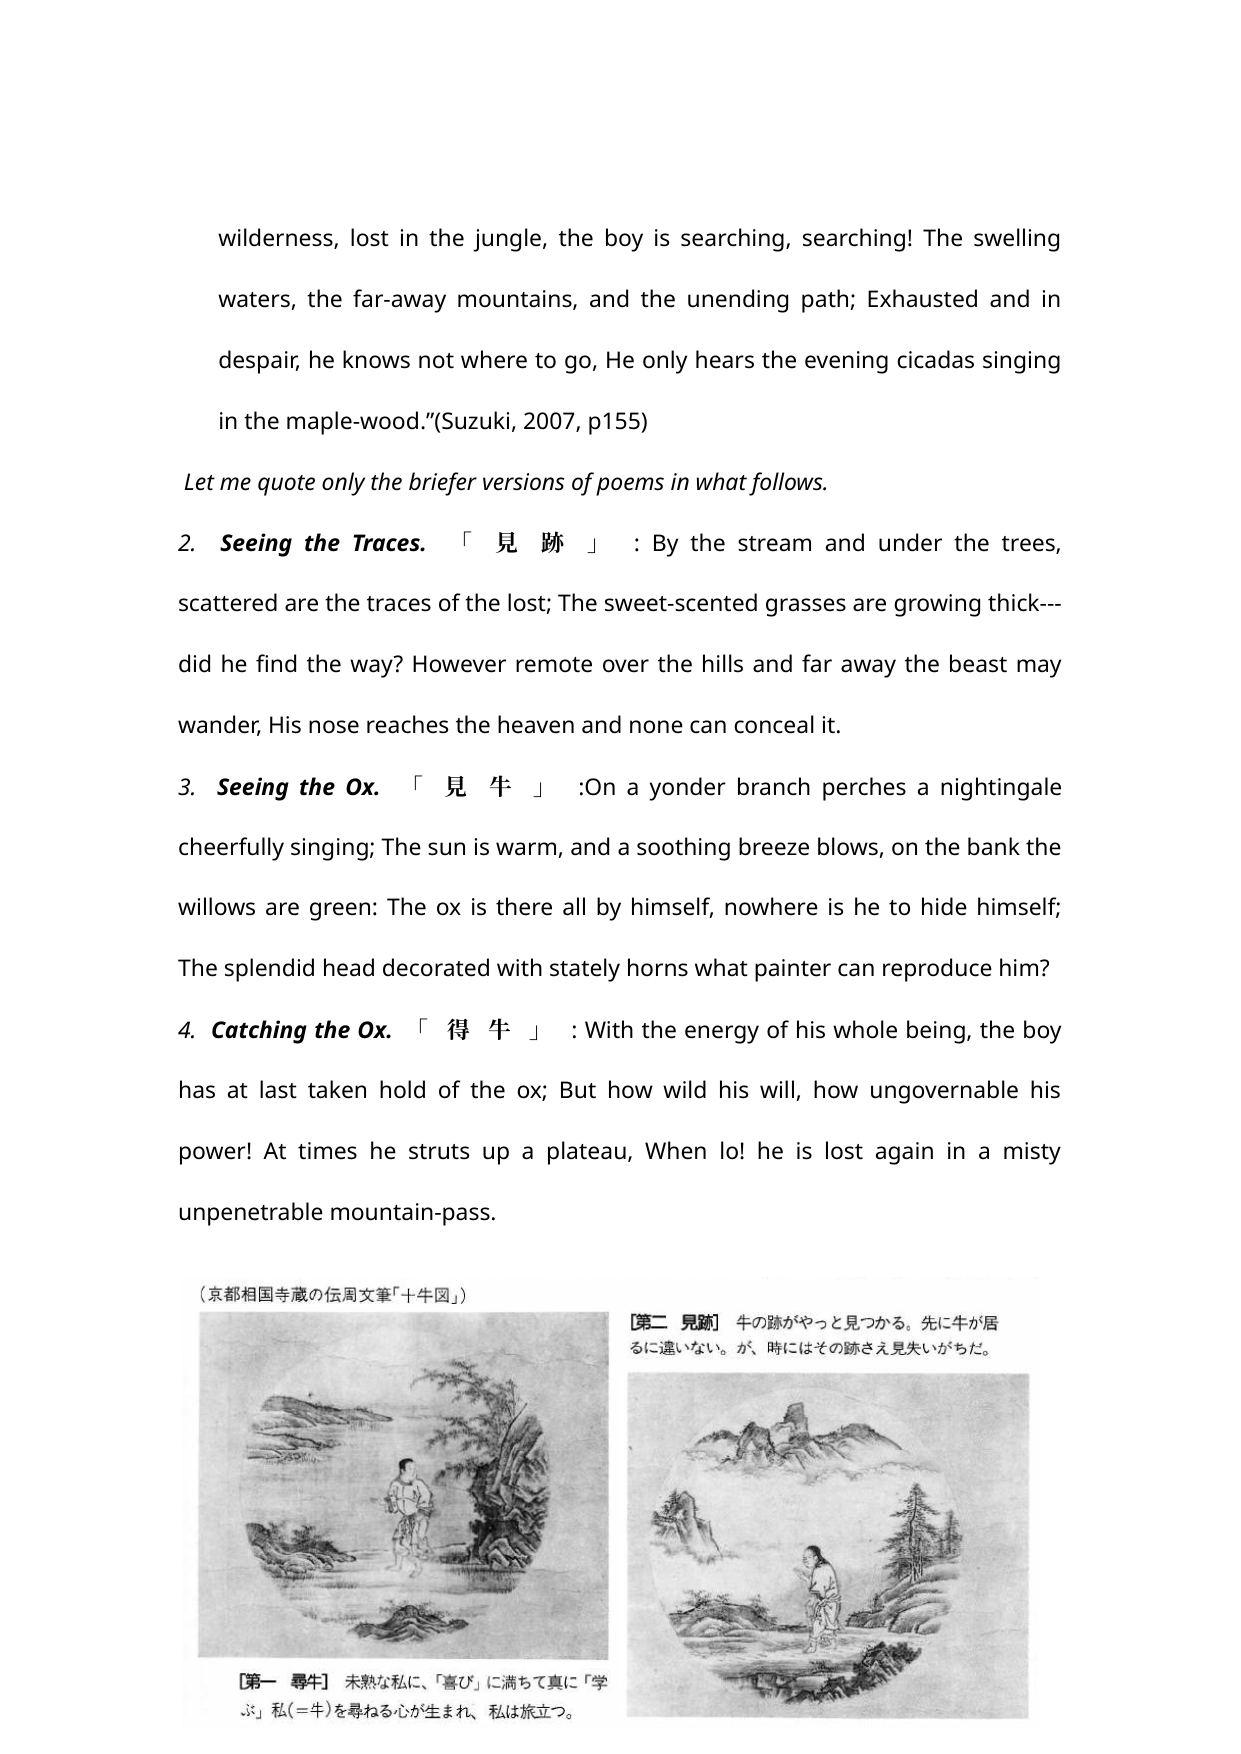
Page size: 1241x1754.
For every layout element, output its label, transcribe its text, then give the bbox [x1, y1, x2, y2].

text 3. Seeing the Ox.「見牛」:On a yonder branch perches a nightingale cheerfully singing; The sun is warm, and a soothing breeze blows, on the bank the willows are green: The ox is there all by himself, nowhere is he to hide himself; The splendid head decorated with stately horns what painter can reproduce him? [178, 755, 1062, 998]
picture [182, 1277, 1039, 1729]
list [178, 207, 1062, 451]
text 2. Seeing the Traces.「見跡」: By the stream and under the trees, scattered are the traces of the lost; The sweet-scented grasses are growing thick---did he find the way? However remote over the hills and far away the beast may wander, His nose reaches the heaven and none can conceal it. [178, 512, 1062, 755]
text Let me quote only the briefer versions of poems in what follows. [178, 451, 1062, 512]
text 4. Catching the Ox.「得牛」: With the energy of his whole being, the boy has at last taken hold of the ox; But how wild his will, how ungovernable his power! At times he struts up a plateau, When lo! he is lost again in a misty unpenetrable mountain-pass. [178, 998, 1062, 1242]
